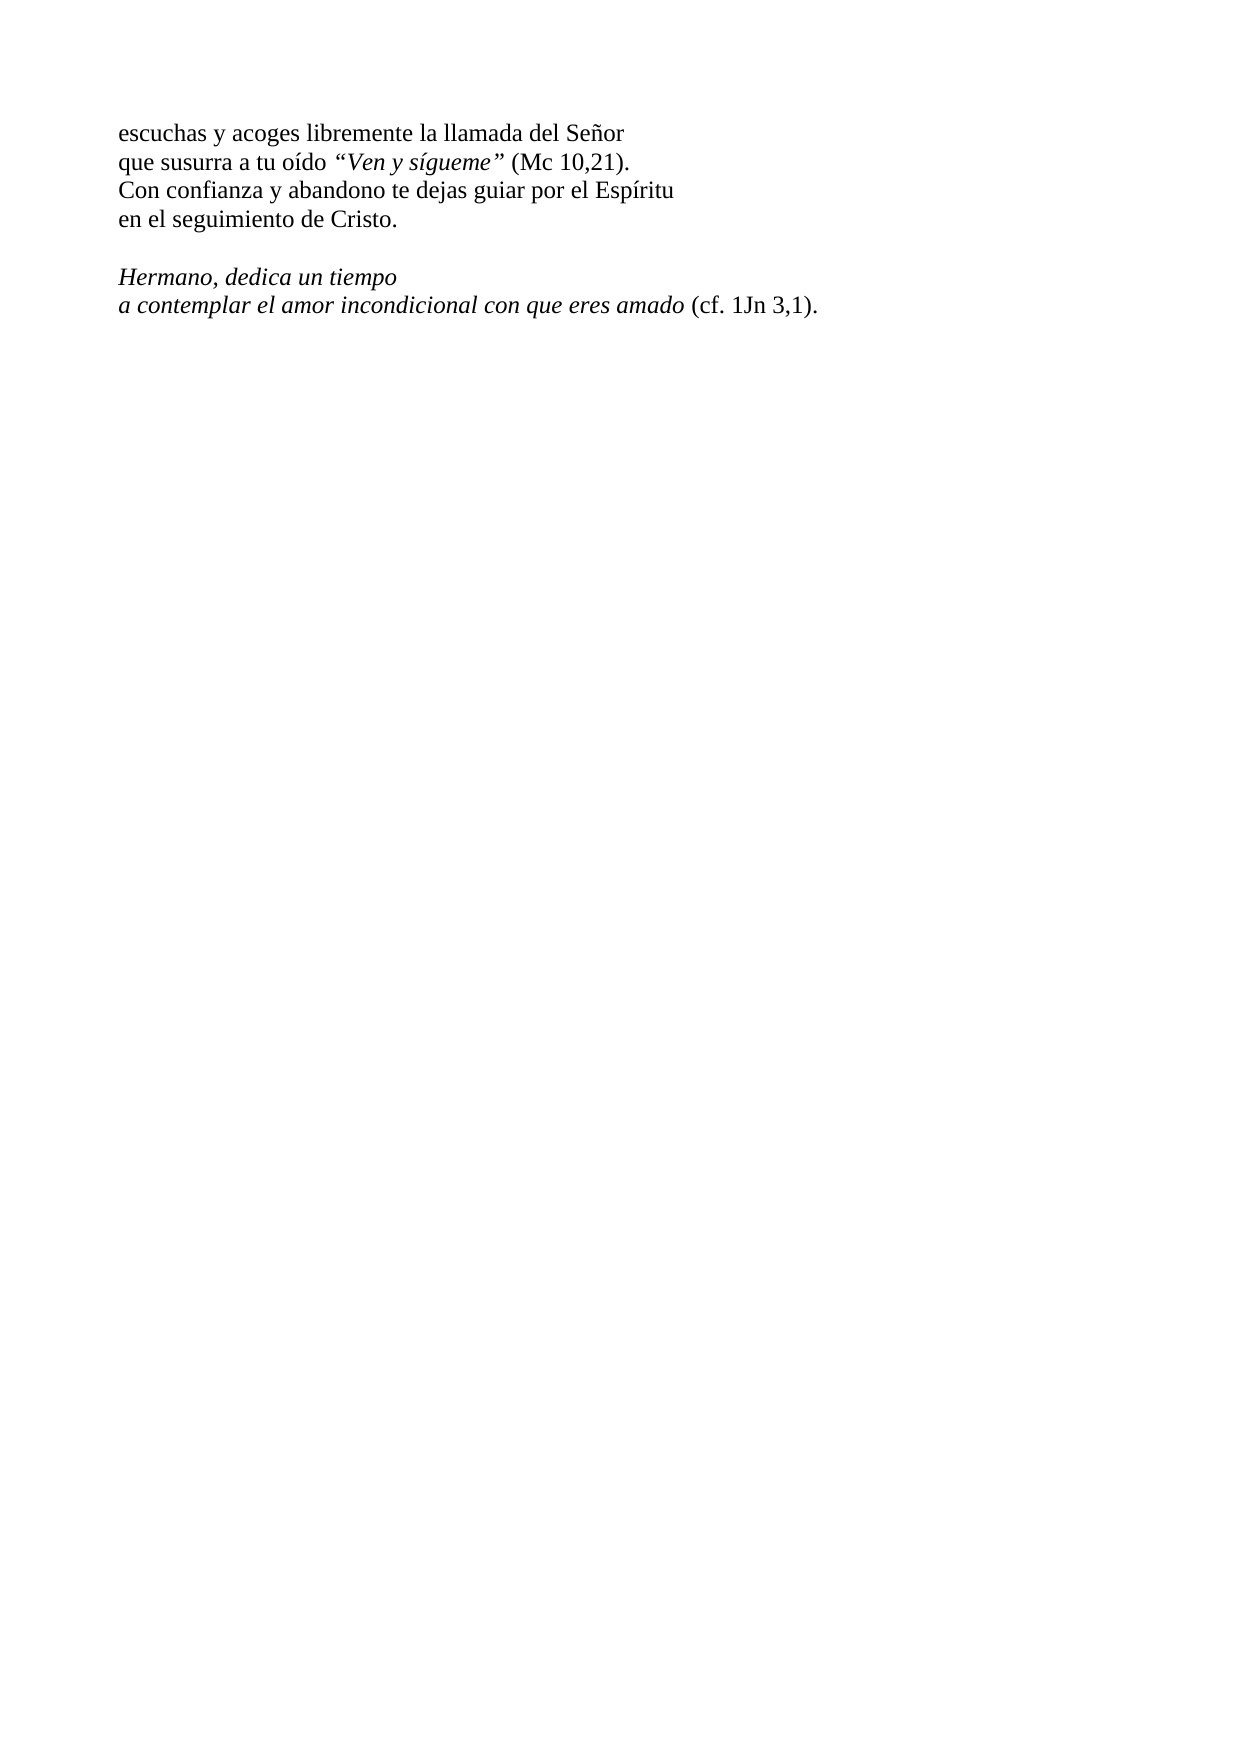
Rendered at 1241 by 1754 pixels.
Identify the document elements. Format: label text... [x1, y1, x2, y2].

text que susurra a tu oído “Ven y sígueme” (Mc 10,21). [118, 147, 1122, 176]
text escuchas y acoges libremente la llamada del Señor [118, 118, 1122, 147]
text en el seguimiento de Cristo. [118, 204, 1122, 233]
text Con confianza y abandono te dejas guiar por el Espíritu [118, 176, 1122, 204]
text a contemplar el amor incondicional con que eres amado (cf. 1Jn 3,1). [118, 291, 1122, 319]
text Hermano, dedica un tiempo [118, 262, 1122, 291]
